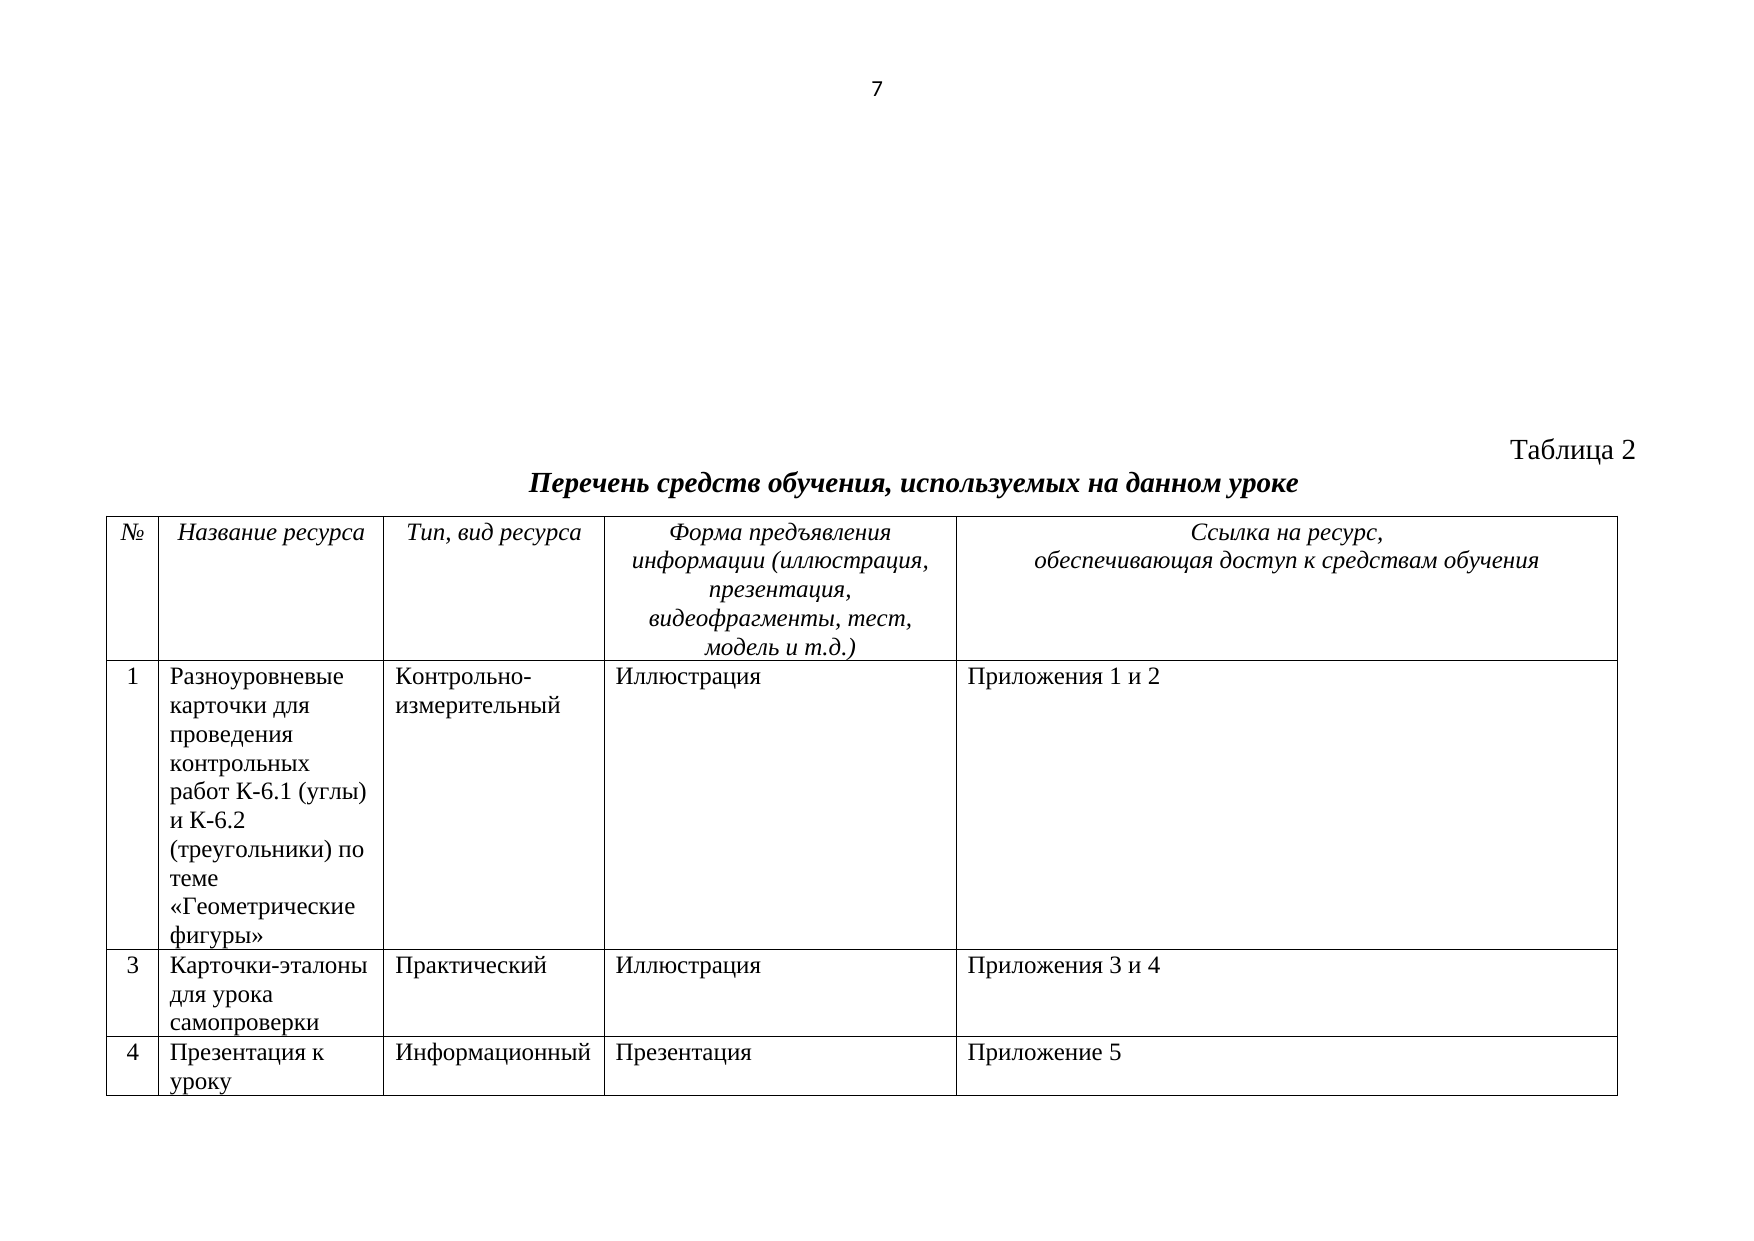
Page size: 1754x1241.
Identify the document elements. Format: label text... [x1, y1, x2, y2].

table_cell Презентация [605, 1037, 956, 1095]
table_header № [107, 517, 158, 660]
table_cell Карточки-эталоны для урока самопроверки [159, 950, 383, 1036]
table_header Форма предъявления информации (иллюстрация, презентация, видеофрагменты, тест, модель и т.д.) [605, 517, 956, 660]
table_cell Разноуровневые карточки для проведения контрольных работ К-6.1 (углы) и К-6.2 (треугольники) по теме «Геометрические фигуры» [159, 661, 383, 949]
table_header Название ресурса [159, 517, 383, 660]
table_cell Приложение 5 [957, 1037, 1617, 1095]
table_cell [159, 1037, 383, 1095]
table_header Ссылка на ресурс, обеспечивающая доступ к средствам обучения [957, 517, 1617, 660]
table_cell Приложения 3 и 4 [957, 950, 1617, 1036]
table_cell 1 [107, 661, 158, 949]
table_cell Практический [384, 950, 604, 1036]
table_cell 3 [107, 950, 158, 1036]
table_cell Приложения 1 и 2 [957, 661, 1617, 949]
table_header Тип, вид ресурса [384, 517, 604, 660]
table_cell Контрольно-измерительный [384, 661, 604, 949]
text Таблица 2 [118, 432, 1636, 465]
table_cell Иллюстрация [605, 661, 956, 949]
table_cell Иллюстрация [605, 950, 956, 1036]
text Перечень средств обучения, используемых на данном уроке [118, 465, 1636, 499]
table_cell Информационный [384, 1037, 604, 1095]
table_cell 4 [107, 1037, 158, 1095]
